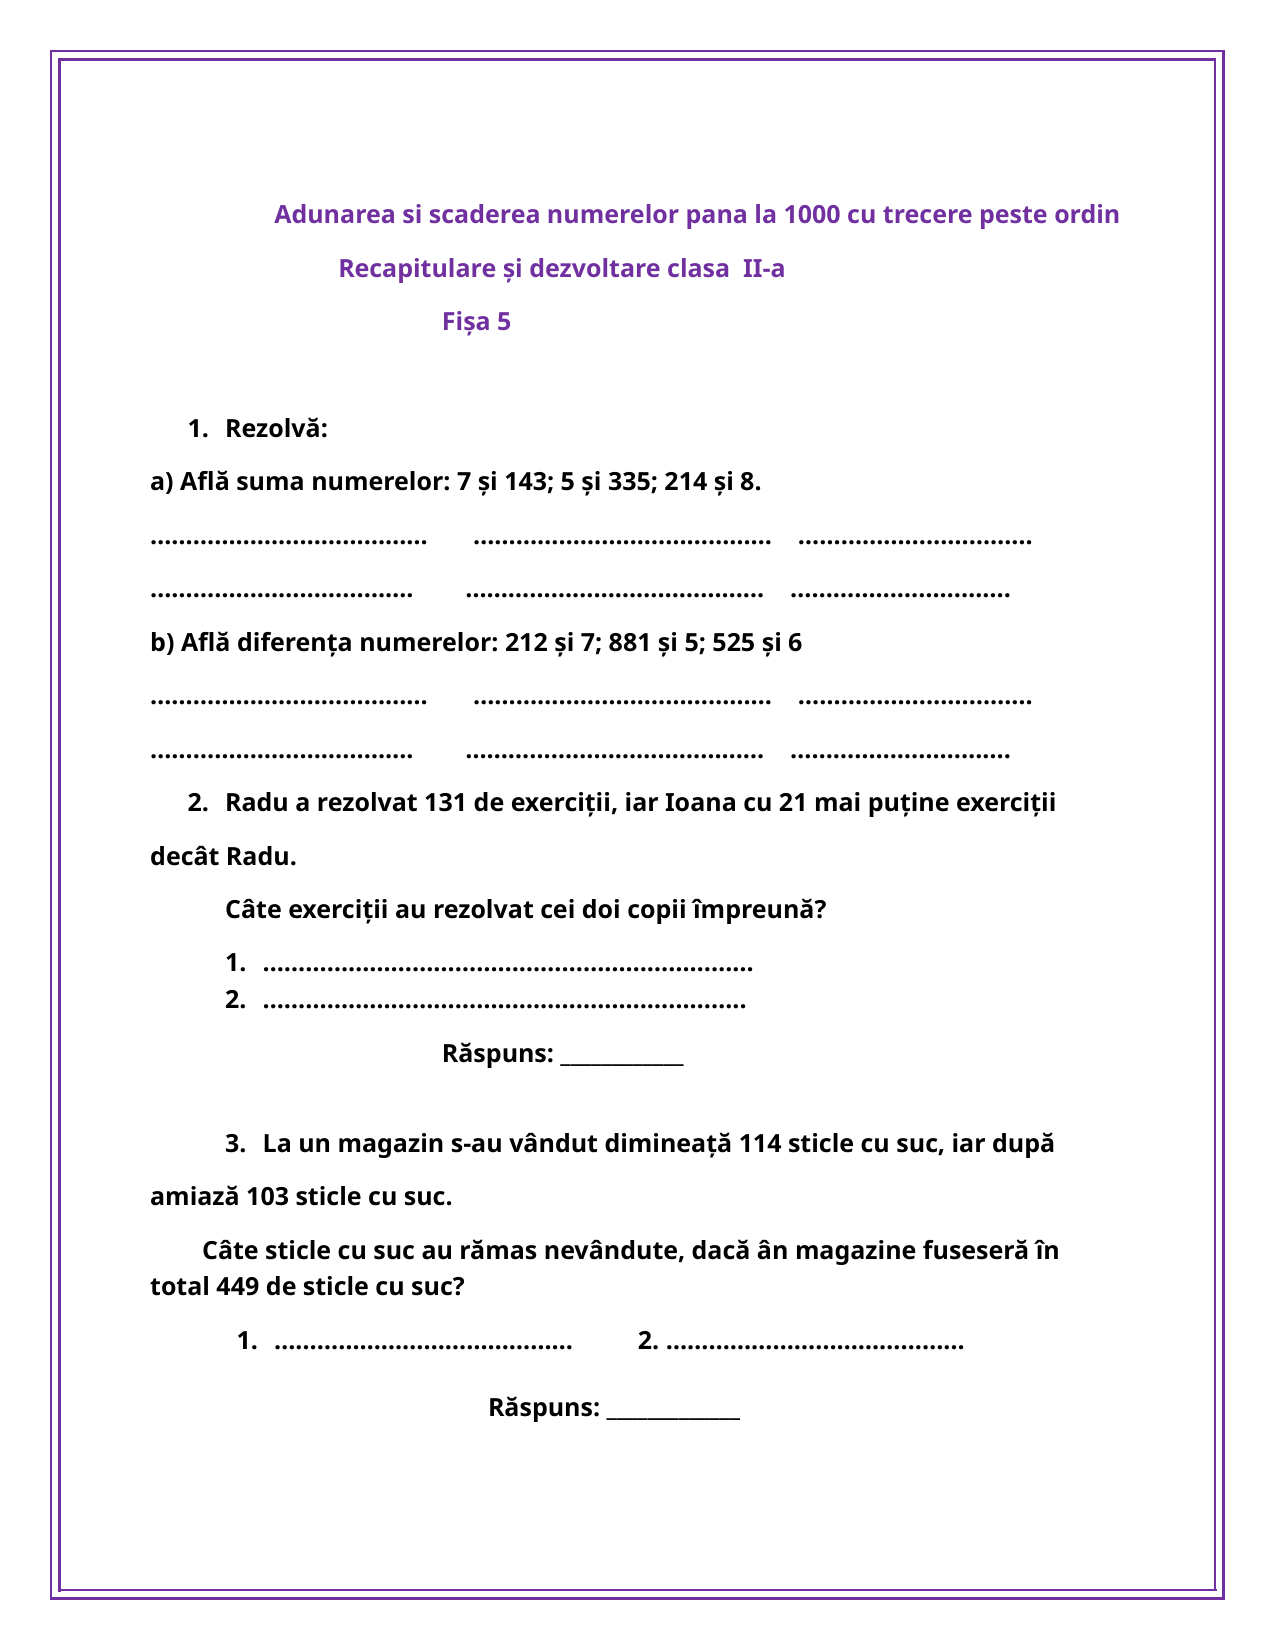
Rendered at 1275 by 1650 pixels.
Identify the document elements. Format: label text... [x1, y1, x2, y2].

list Rezolvă: [187, 411, 1125, 445]
list …………………………………………………………… [225, 945, 1125, 979]
text b) Află diferența numerelor: 212 și 7; 881 și 5; 525 și 6 [150, 624, 1125, 658]
list Răspuns: _____________ [274, 1389, 1125, 1423]
list La un magazin s-au vândut dimineață 114 sticle cu suc, iar după [225, 1125, 1125, 1159]
text ………………………………. …………………………………… …………………………. [150, 571, 1125, 605]
list Radu a rezolvat 131 de exerciții, iar Ioana cu 21 mai puține exerciții [187, 785, 1125, 819]
text a) Află suma numerelor: 7 și 143; 5 și 335; 214 și 8. [150, 464, 1125, 498]
text ………………………………. …………………………………… …………………………. [150, 731, 1125, 765]
text Răspuns: ____________ [150, 1035, 1125, 1069]
text ………………………………… …………………………………… …………………………… [150, 517, 1125, 552]
list …………………………………… 2. …………………………………… [236, 1322, 1125, 1357]
text Câte exerciții au rezolvat cei doi copii împreună? [225, 892, 1125, 926]
text decât Radu. [150, 838, 1125, 872]
text Fișa 5 [150, 304, 1125, 338]
text Recapitulare și dezvoltare clasa II-a [150, 250, 1125, 284]
text Câte sticle cu suc au rămas nevândute, dacă ân magazine fuseseră în total 449 de sticle cu suc? [150, 1232, 1125, 1303]
text amiază 103 sticle cu suc. [150, 1179, 1125, 1213]
list ………………………………………………………….. [225, 982, 1125, 1016]
text Adunarea si scaderea numerelor pana la 1000 cu trecere peste ordin [150, 197, 1125, 231]
text ………………………………… …………………………………… …………………………… [150, 678, 1125, 712]
